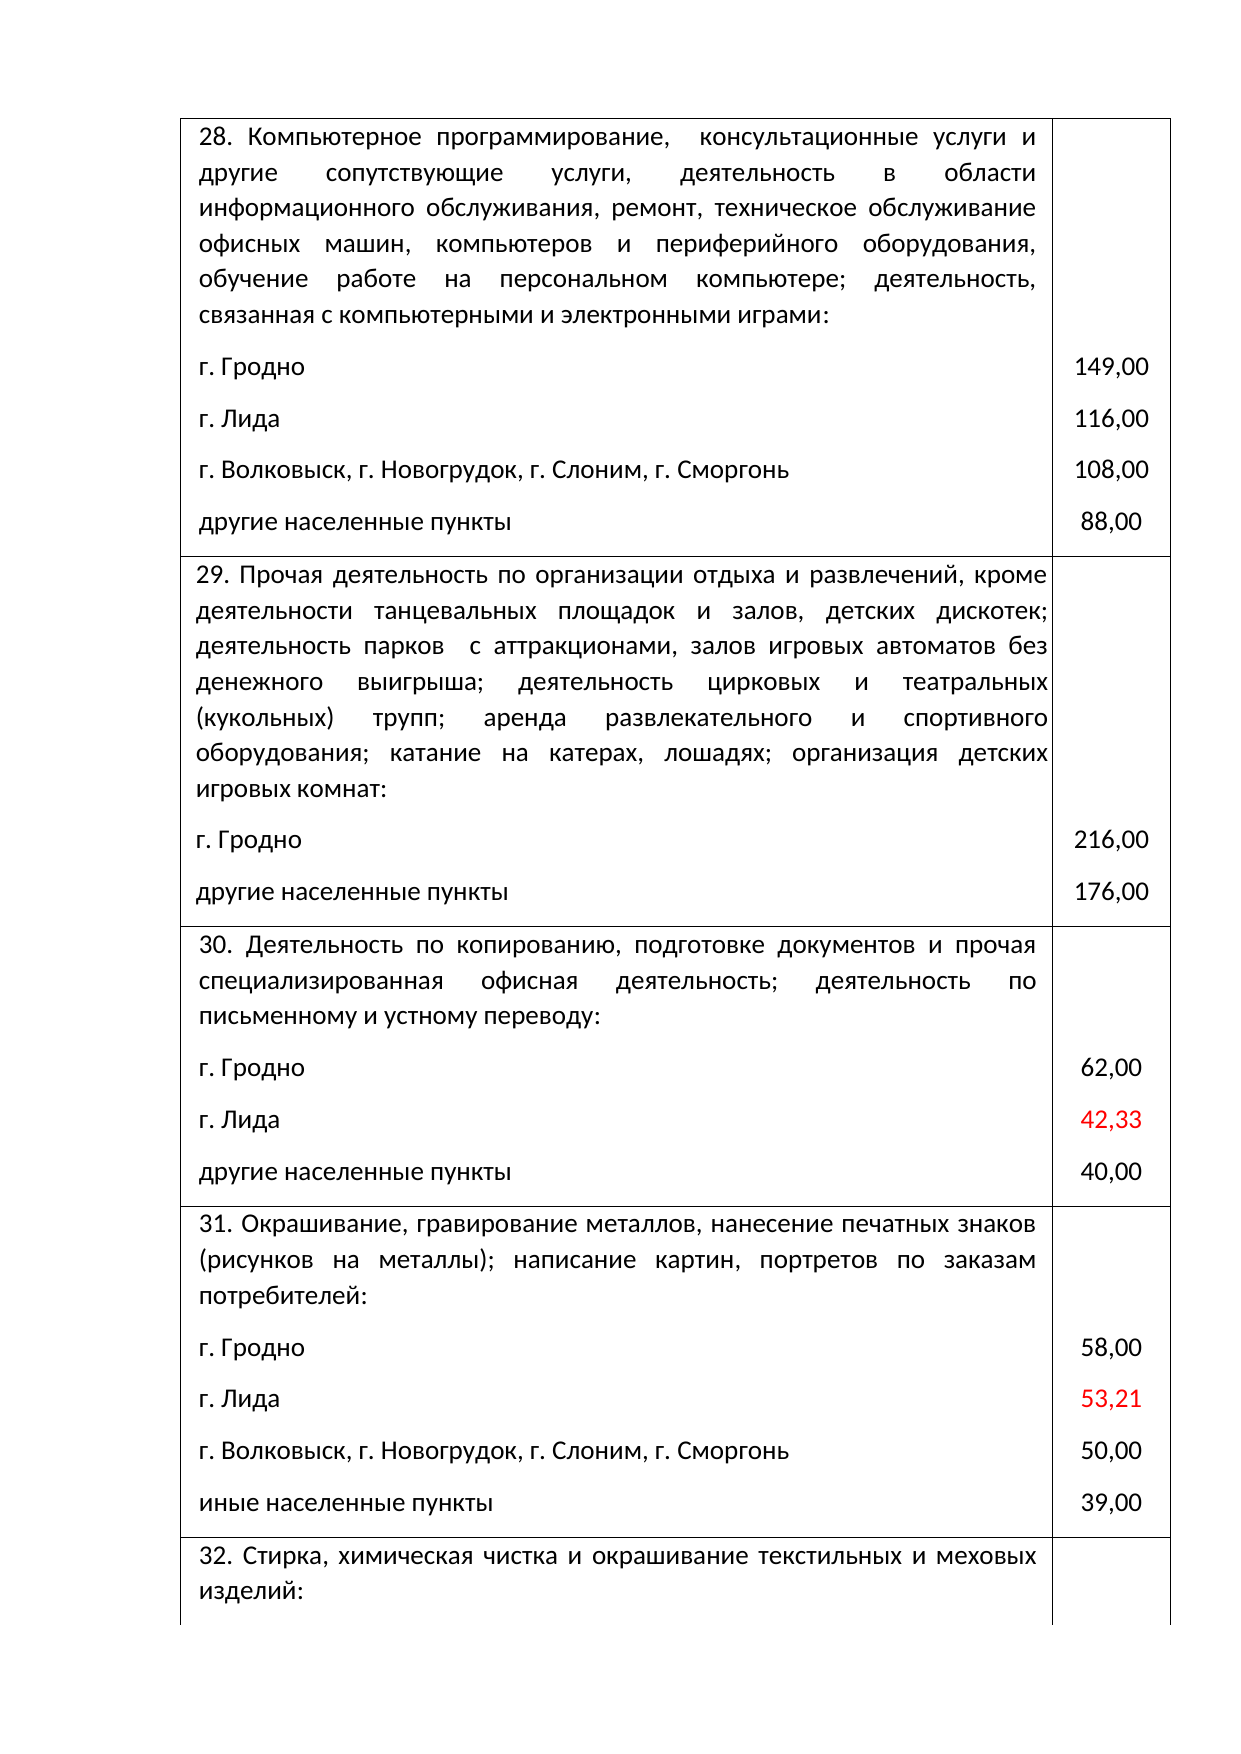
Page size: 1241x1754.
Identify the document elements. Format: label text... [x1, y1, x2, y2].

table_cell г. Лида [181, 401, 1052, 453]
table_cell г. Гродно [181, 1050, 1052, 1102]
table_cell 58,00 [1053, 1330, 1170, 1381]
table_header 28. Компьютерное программирование, консультационные услуги и другие сопутствующие услуги, деятельность в области информационного обслуживания, ремонт, техническое обслуживание офисных машин, компьютеров и периферийного оборудования, обучение работе на персональном компьютере; деятельность, связанная с компьютерными и электронными играми: [181, 119, 1052, 349]
table_cell [1053, 1538, 1170, 1625]
table_cell иные населенные пункты [181, 1485, 1052, 1537]
table_cell г. Волковыск, г. Новогрудок, г. Слоним, г. Сморгонь [181, 453, 1052, 504]
table_cell г. Лида [181, 1381, 1052, 1433]
table_cell другие населенные пункты [181, 875, 1052, 926]
table_cell 176,00 [1053, 875, 1170, 926]
table_cell г. Лида [181, 1102, 1052, 1154]
table_cell 216,00 [1053, 823, 1170, 874]
table_cell 149,00 [1053, 349, 1170, 401]
table_cell г. Гродно [181, 349, 1052, 401]
table_header [1053, 119, 1170, 349]
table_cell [181, 1433, 1052, 1485]
table_cell [1053, 557, 1170, 823]
table_cell 40,00 [1053, 1154, 1170, 1206]
table_cell [1053, 927, 1170, 1050]
table_cell 29. Прочая деятельность по организации отдыха и развлечений, кроме деятельности танцевальных площадок и залов, детских дискотек; деятельность парков с аттракционами, залов игровых автоматов без денежного выигрыша; деятельность цирковых и театральных (кукольных) трупп; аренда развлекательного и спортивного оборудования; катание на катерах, лошадях; организация детских игровых комнат: [181, 557, 1052, 823]
table_cell 32. Стирка, химическая чистка и окрашивание текстильных и меховых изделий: [181, 1538, 1052, 1625]
table_cell г. Гродно [181, 1330, 1052, 1381]
table_cell 88,00 [1053, 504, 1170, 556]
table_cell 30. Деятельность по копированию, подготовке документов и прочая специализированная офисная деятельность; деятельность по письменному и устному переводу: [181, 927, 1052, 1050]
table_cell 62,00 [1053, 1050, 1170, 1102]
table_cell другие населенные пункты [181, 1154, 1052, 1206]
table_cell 42,33 [1053, 1102, 1170, 1154]
table_cell 53,21 [1053, 1381, 1170, 1433]
table_cell 108,00 [1053, 453, 1170, 504]
table_cell 50,00 [1053, 1433, 1170, 1485]
table_cell [1053, 1207, 1170, 1330]
table_cell другие населенные пункты [181, 504, 1052, 556]
table_cell 116,00 [1053, 401, 1170, 453]
table_cell 31. Окрашивание, гравирование металлов, нанесение печатных знаков (рисунков на металлы); написание картин, портретов по заказам потребителей: [181, 1207, 1052, 1330]
table_cell г. Гродно [181, 823, 1052, 874]
table_cell 39,00 [1053, 1485, 1170, 1537]
